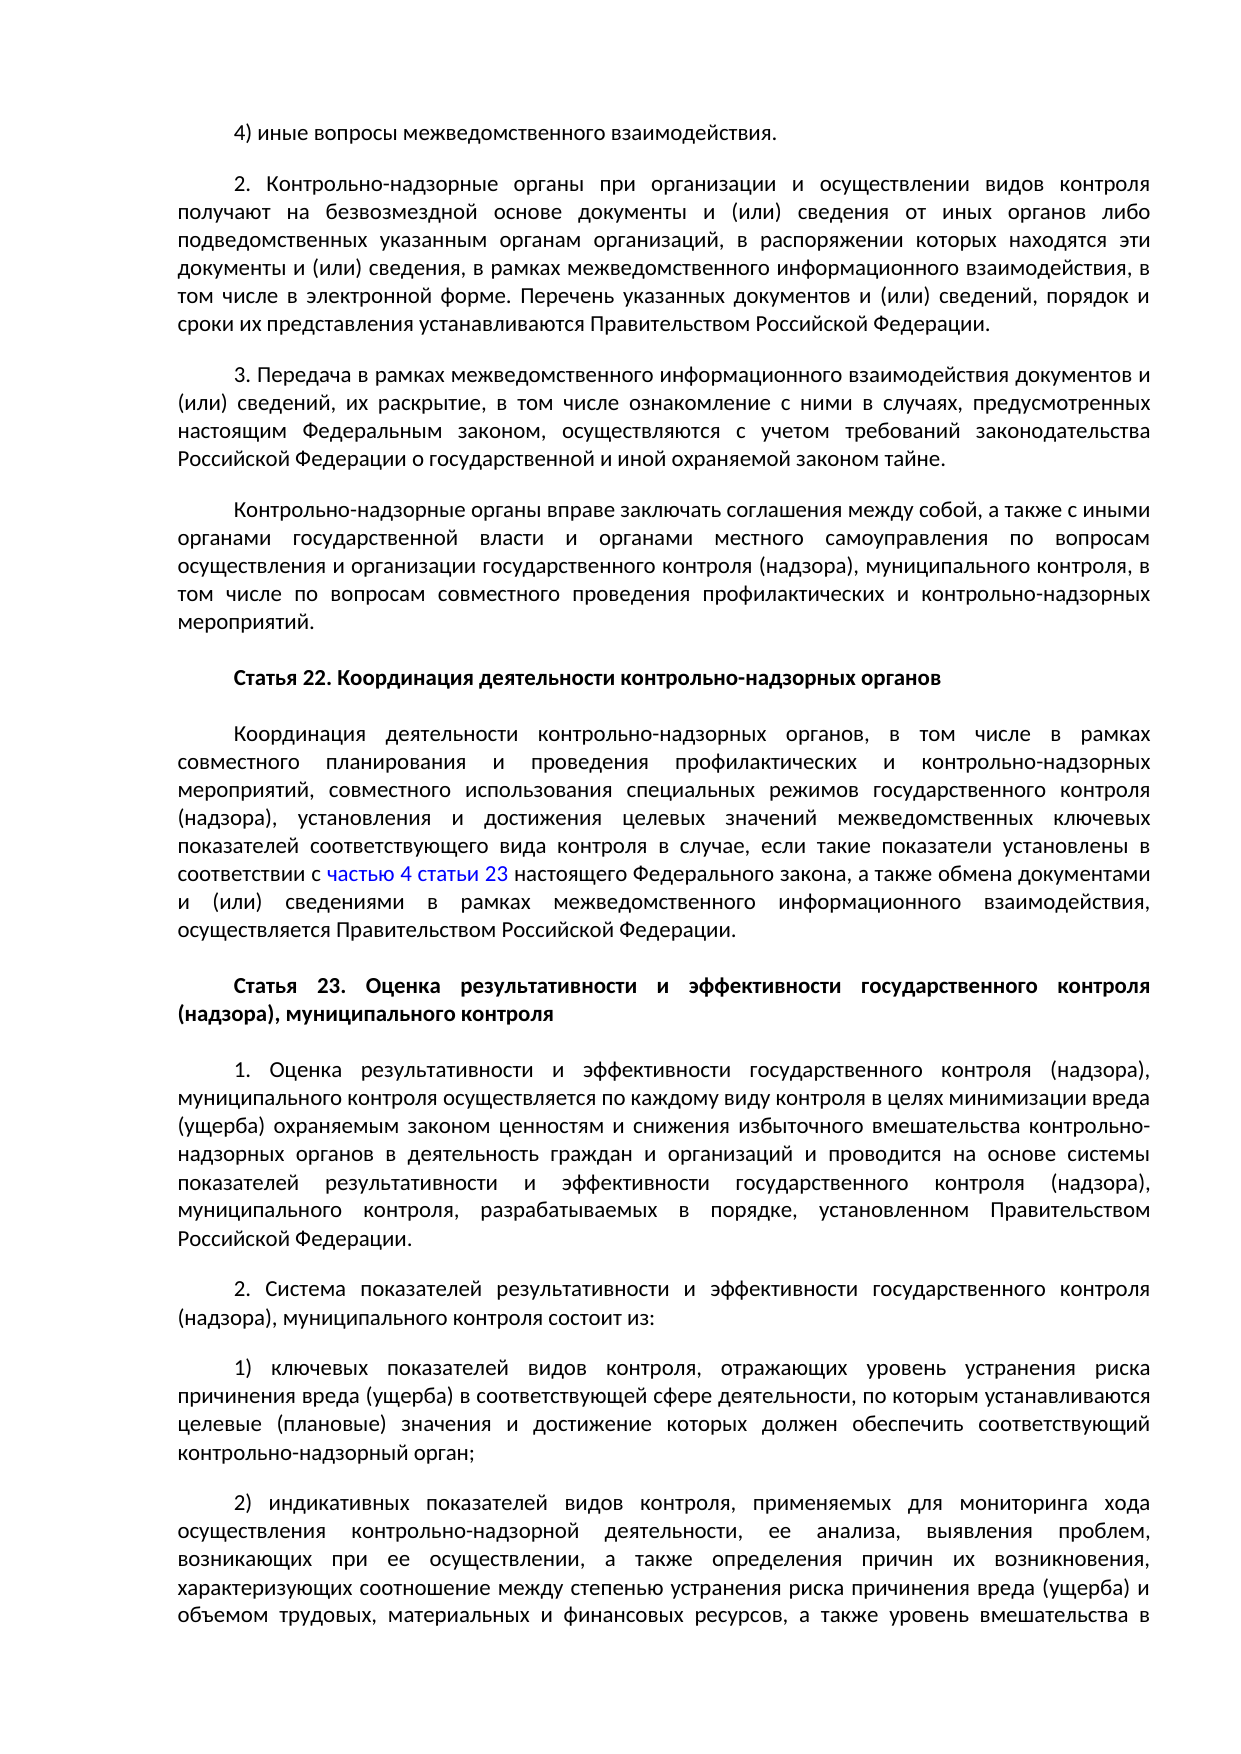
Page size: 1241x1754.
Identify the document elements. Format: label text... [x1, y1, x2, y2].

title Статья 23. Оценка результативности и эффективности государственного контроля (надзора), муниципального контроля [177, 971, 1152, 1027]
text 2. Система показателей результативности и эффективности государственного контроля (надзора), муниципального контроля состоит из: [177, 1274, 1152, 1331]
text 4) иные вопросы межведомственного взаимодействия. [177, 118, 1152, 146]
text 1) ключевых показателей видов контроля, отражающих уровень устранения риска причинения вреда (ущерба) в соответствующей сфере деятельности, по которым устанавливаются целевые (плановые) значения и достижение которых должен обеспечить соответствующий контрольно-надзорный орган; [177, 1353, 1152, 1466]
text Контрольно-надзорные органы вправе заключать соглашения между собой, а также с иными органами государственной власти и органами местного самоуправления по вопросам осуществления и организации государственного контроля (надзора), муниципального контроля, в том числе по вопросам совместного проведения профилактических и контрольно-надзорных мероприятий. [177, 495, 1152, 635]
title Статья 22. Координация деятельности контрольно-надзорных органов [177, 663, 1152, 691]
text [177, 1488, 1152, 1629]
text 3. Передача в рамках межведомственного информационного взаимодействия документов и (или) сведений, их раскрытие, в том числе ознакомление с ними в случаях, предусмотренных настоящим Федеральным законом, осуществляются с учетом требований законодательства Российской Федерации о государственной и иной охраняемой законом тайне. [177, 360, 1152, 472]
text 1. Оценка результативности и эффективности государственного контроля (надзора), муниципального контроля осуществляется по каждому виду контроля в целях минимизации вреда (ущерба) охраняемым законом ценностям и снижения избыточного вмешательства контрольно-надзорных органов в деятельность граждан и организаций и проводится на основе системы показателей результативности и эффективности государственного контроля (надзора), муниципального контроля, разрабатываемых в порядке, установленном Правительством Российской Федерации. [177, 1056, 1152, 1252]
text 2. Контрольно-надзорные органы при организации и осуществлении видов контроля получают на безвозмездной основе документы и (или) сведения от иных органов либо подведомственных указанным органам организаций, в распоряжении которых находятся эти документы и (или) сведения, в рамках межведомственного информационного взаимодействия, в том числе в электронной форме. Перечень указанных документов и (или) сведений, порядок и сроки их представления устанавливаются Правительством Российской Федерации. [177, 169, 1152, 337]
text Координация деятельности контрольно-надзорных органов, в том числе в рамках совместного планирования и проведения профилактических и контрольно-надзорных мероприятий, совместного использования специальных режимов государственного контроля (надзора), установления и достижения целевых значений межведомственных ключевых показателей соответствующего вида контроля в случае, если такие показатели установлены в соответствии с частью 4 статьи 23 настоящего Федерального закона, а также обмена документами и (или) сведениями в рамках межведомственного информационного взаимодействия, осуществляется Правительством Российской Федерации. [177, 719, 1152, 943]
